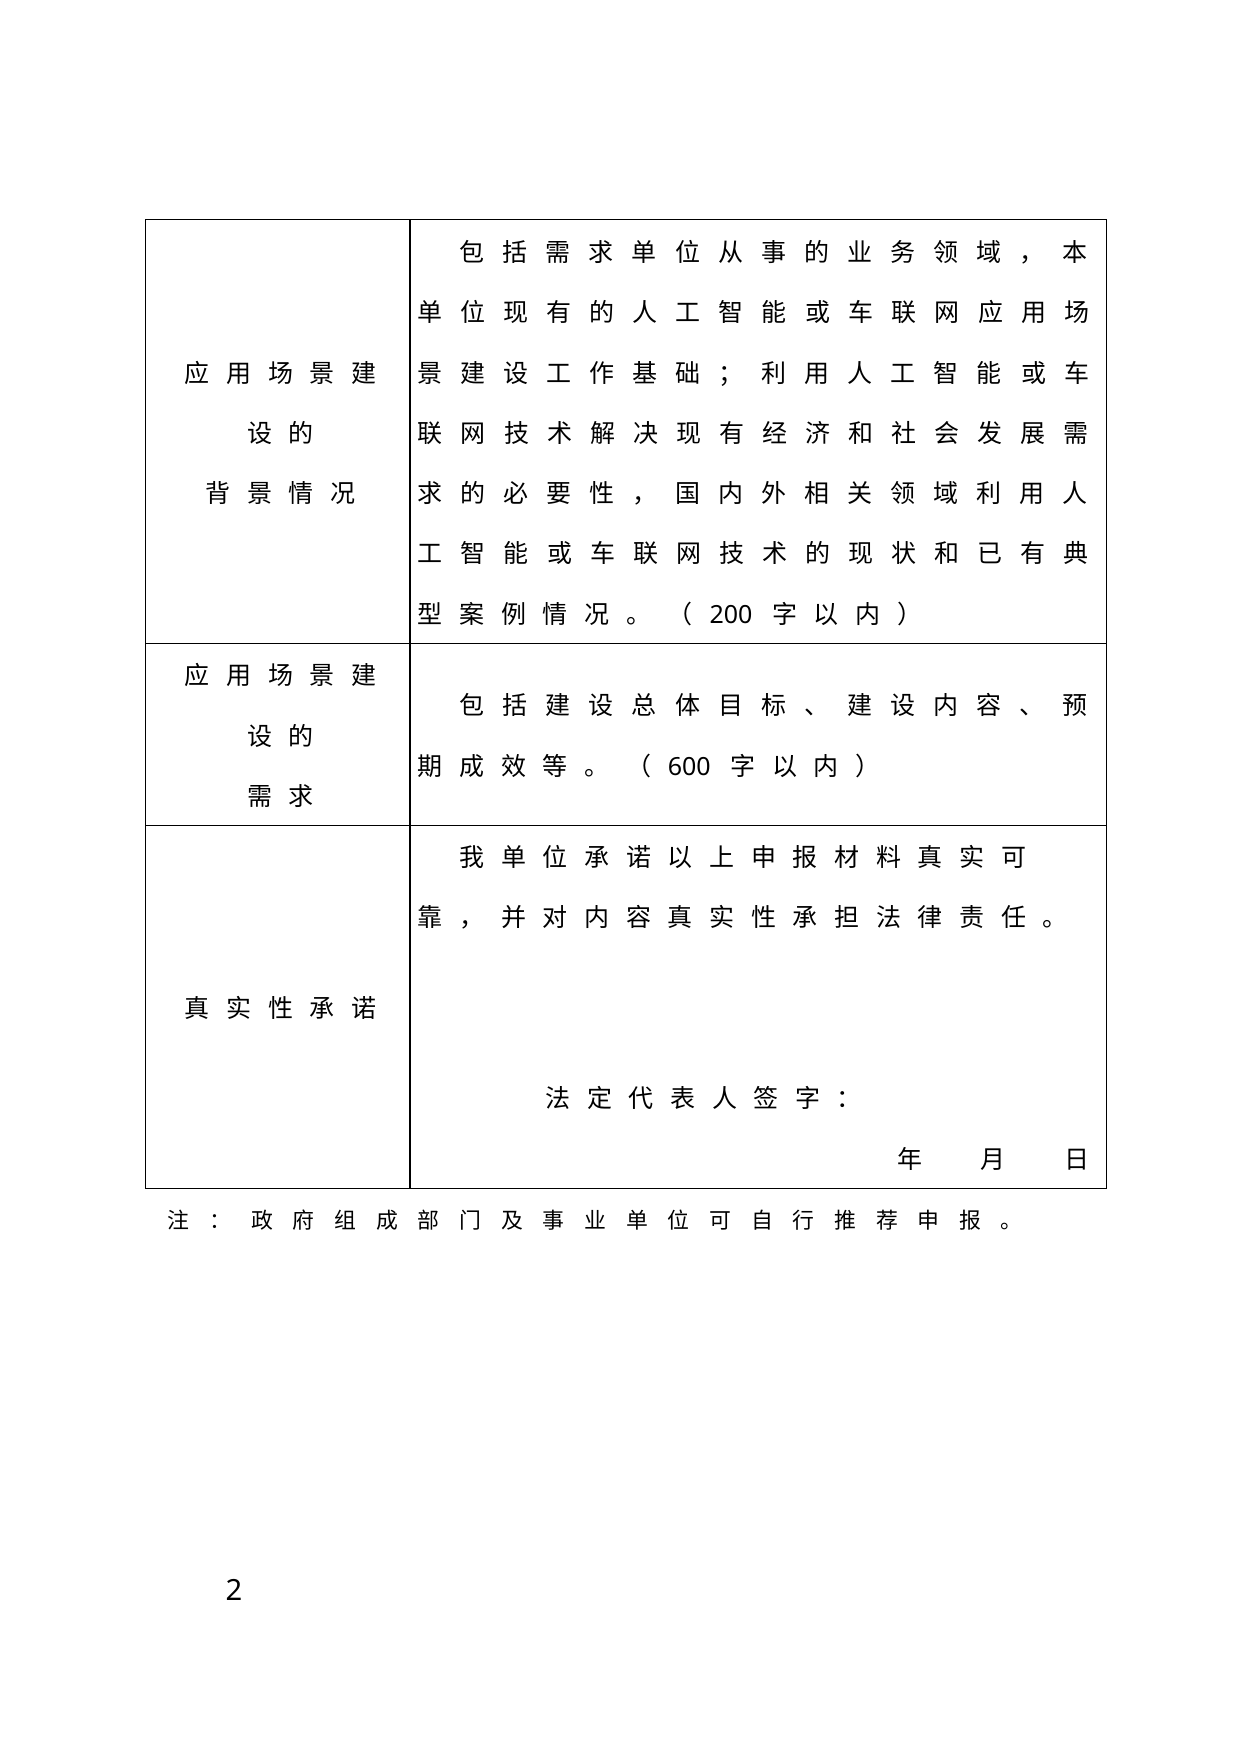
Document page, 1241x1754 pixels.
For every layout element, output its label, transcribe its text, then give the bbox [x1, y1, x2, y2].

table_cell 包括建设总体目标、建设内容、预期成效等。（600字以内） [411, 644, 1106, 824]
text 注：政府组成部门及事业单位可自行推荐申报。 [168, 1189, 1084, 1249]
table_cell 我单位承诺以上申报材料真实可靠，并对内容真实性承担法律责任。 法定代表人签字： 年 月 日 [411, 826, 1106, 1187]
table_cell 包括需求单位从事的业务领域，本单位现有的人工智能或车联网应用场景建设工作基础；利用人工智能或车联网技术解决现有经济和社会发展需求的必要性，国内外相关领域利用人工智能或车联网技术的现状和已有典型案例情况。（200字以内） [411, 220, 1106, 643]
table_cell 应用场景建设的 需求 [146, 644, 409, 824]
table_cell 真实性承诺 [146, 826, 409, 1187]
table_cell 应用场景建设的 背景情况 [146, 220, 409, 643]
